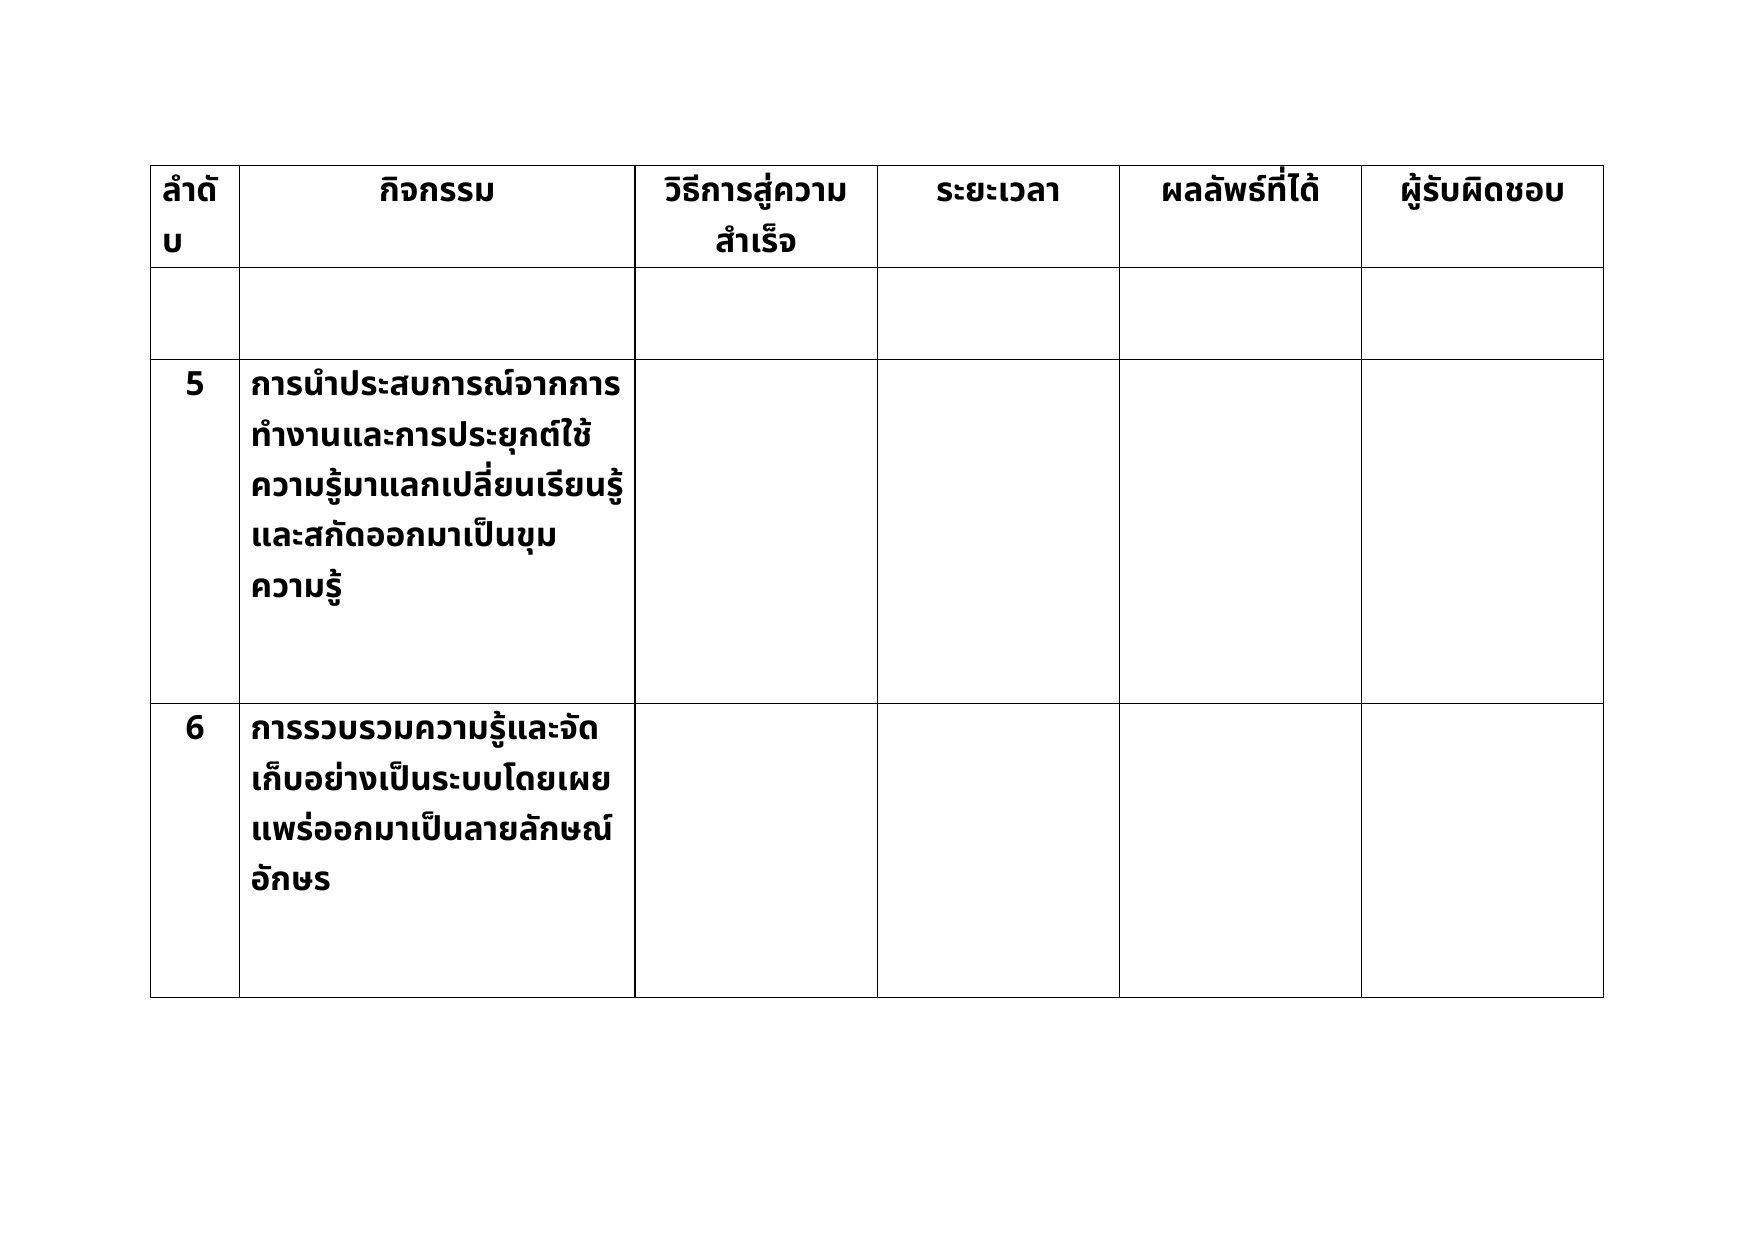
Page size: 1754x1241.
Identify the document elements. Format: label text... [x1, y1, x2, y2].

table_cell [636, 268, 877, 359]
table_cell 5 [151, 360, 239, 703]
table_header ระยะเวลา [878, 166, 1119, 267]
table_header ผู้รับผิดชอบ [1362, 166, 1603, 267]
table_cell การรวบรวมความรู้และจัดเก็บอย่างเป็นระบบโดยเผยแพร่ออกมาเป็นลายลักษณ์อักษร [240, 704, 634, 997]
table_cell [1362, 268, 1603, 359]
table_cell [1362, 360, 1603, 703]
table_header ลำดับ [151, 166, 239, 267]
table_cell [636, 360, 877, 703]
table_header วิธีการสู่ความสำเร็จ [636, 166, 877, 267]
table_cell การนำประสบการณ์จากการทำงานและการประยุกต์ใช้ความรู้มาแลกเปลี่ยนเรียนรู้ และสกัดออกมาเป็นขุมความรู้ [240, 360, 634, 703]
table_cell [1120, 268, 1361, 359]
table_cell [240, 268, 634, 359]
table_header ผลลัพธ์ที่ได้ [1120, 166, 1361, 267]
table_cell [1120, 704, 1361, 997]
table_header กิจกรรม [240, 166, 634, 267]
table_cell 6 [151, 704, 239, 997]
table_cell [878, 704, 1119, 997]
table_cell [636, 704, 877, 997]
table_cell [1120, 360, 1361, 703]
table_cell [878, 268, 1119, 359]
table_cell 4 [151, 268, 239, 359]
table_cell [1362, 704, 1603, 997]
table_cell [878, 360, 1119, 703]
